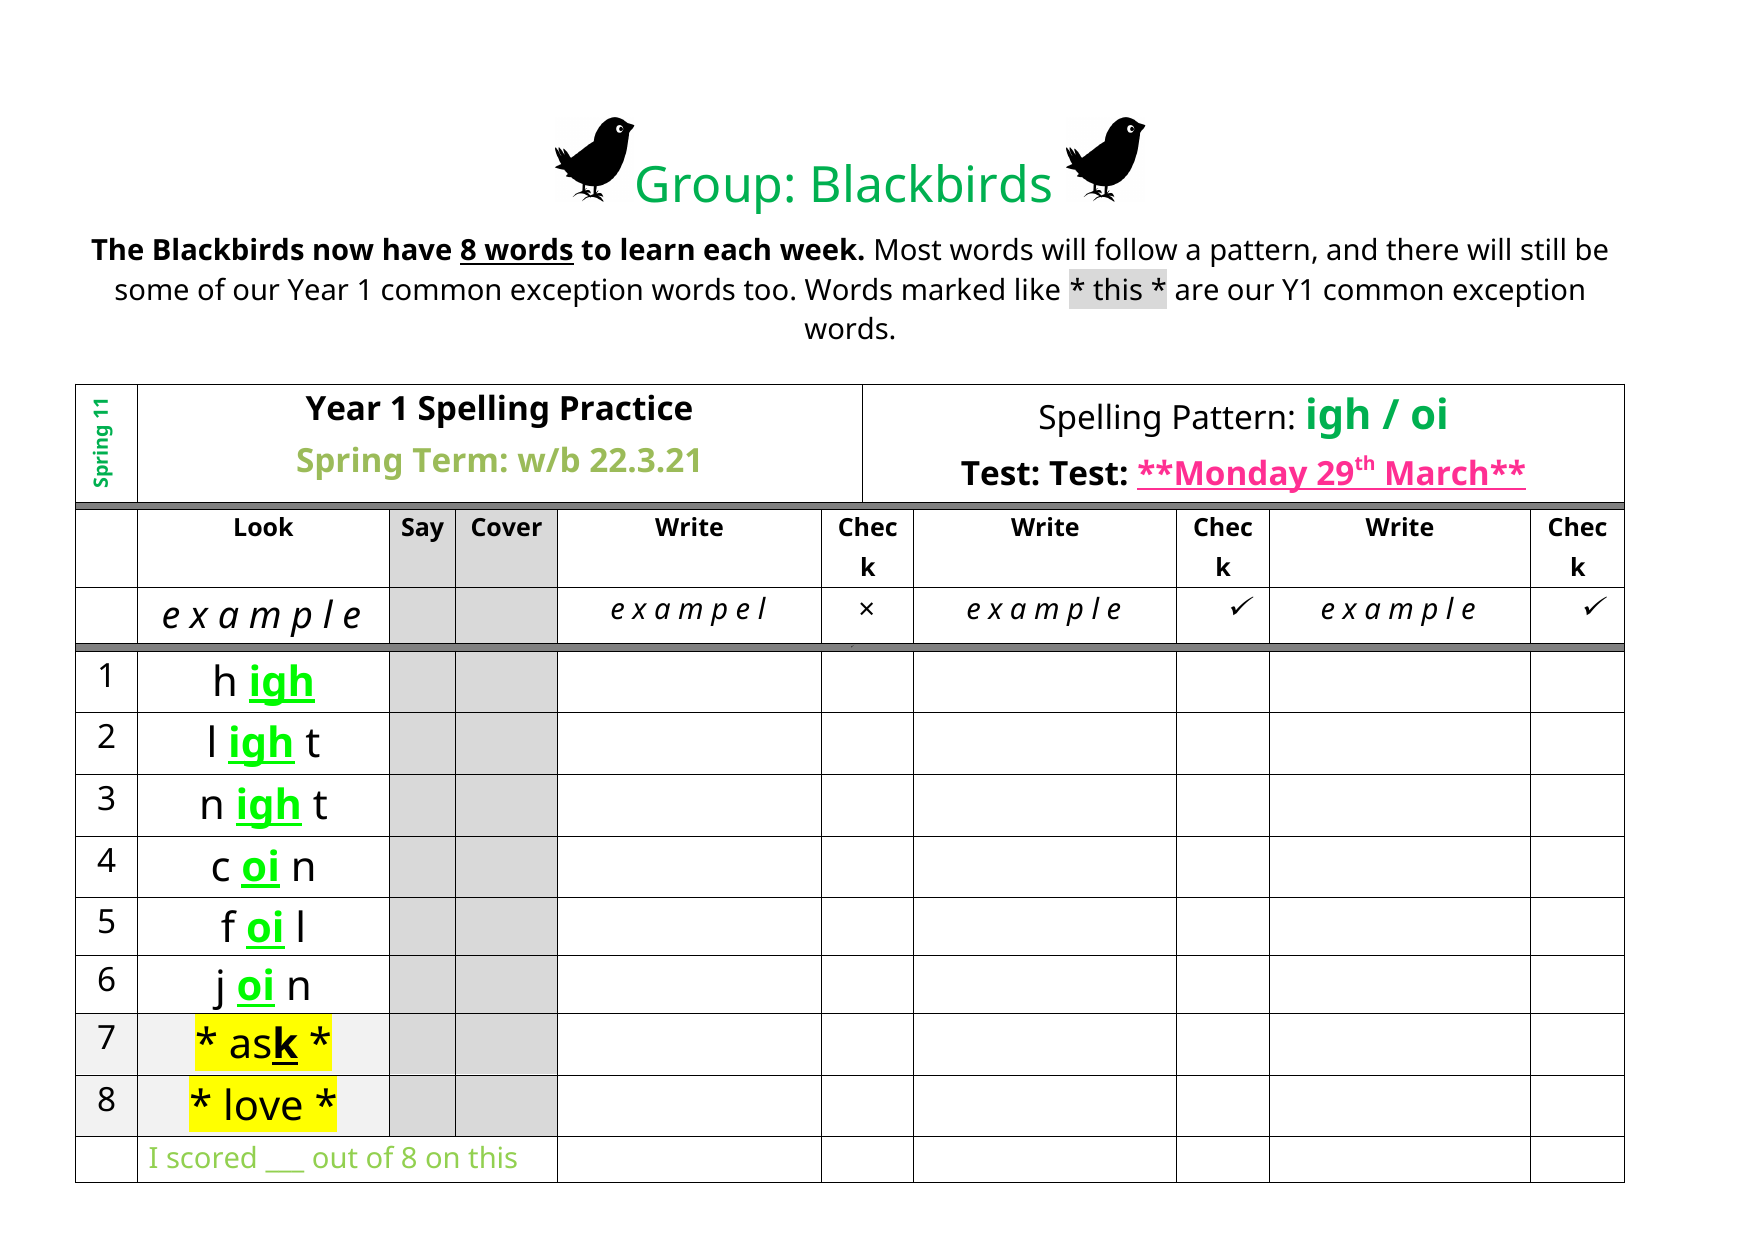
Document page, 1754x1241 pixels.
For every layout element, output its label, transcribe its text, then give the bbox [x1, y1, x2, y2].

table_cell Say [390, 510, 455, 587]
table_cell [558, 1137, 821, 1182]
table_cell [1177, 956, 1269, 1013]
table_cell [914, 837, 1176, 897]
table_cell [1177, 713, 1269, 774]
table_cell [390, 588, 455, 643]
table_cell × [822, 588, 913, 643]
table_cell [76, 644, 1624, 651]
table_cell [1177, 1014, 1269, 1074]
table_cell [390, 652, 455, 712]
table_cell [456, 956, 557, 1013]
table_cell [390, 1076, 455, 1136]
table_cell [1531, 775, 1624, 836]
table_cell [822, 713, 913, 774]
table_cell [1531, 588, 1624, 643]
table_cell [1177, 775, 1269, 836]
table_cell Cover [456, 510, 557, 587]
table_cell [914, 775, 1176, 836]
table_cell [390, 713, 455, 774]
table_cell [822, 898, 913, 955]
table_cell 4 [76, 837, 137, 897]
table_cell [1177, 1076, 1269, 1136]
picture [1066, 117, 1146, 202]
table_cell [1270, 713, 1530, 774]
table_cell [390, 898, 455, 955]
table_cell [1531, 956, 1624, 1013]
table_cell e x a m p l e [1270, 588, 1530, 643]
table_cell 5 [76, 898, 137, 955]
table_cell [456, 837, 557, 897]
table_cell [76, 510, 137, 587]
table_cell e x a m p l e [914, 588, 1176, 643]
table_cell [1531, 898, 1624, 955]
table_cell [76, 588, 137, 643]
table_cell [1270, 1137, 1530, 1182]
table_cell [1531, 713, 1624, 774]
table_cell Write [1270, 510, 1530, 587]
table_cell [1531, 652, 1624, 712]
table_cell [558, 837, 821, 897]
table_cell 3 [76, 775, 137, 836]
table_cell Write [914, 510, 1176, 587]
table_cell n igh t [138, 775, 389, 836]
table_cell [558, 652, 821, 712]
table_cell [1270, 1014, 1530, 1074]
table_cell [390, 775, 455, 836]
table_cell [914, 713, 1176, 774]
table_cell [456, 1076, 557, 1136]
table_cell [456, 713, 557, 774]
table_cell Write [558, 510, 821, 587]
table_cell l igh t [138, 713, 389, 774]
table_cell j oi n [138, 956, 389, 1013]
table_cell [1177, 588, 1269, 643]
table_cell [456, 588, 557, 643]
table_header Spelling Pattern: igh / oi Test: Test: **Monday 29th March** [863, 385, 1624, 502]
table_cell [1270, 652, 1530, 712]
table_cell [1270, 1076, 1530, 1136]
table_cell [1177, 1137, 1269, 1182]
table_header Spring 11 [76, 385, 137, 502]
table_cell [914, 1014, 1176, 1074]
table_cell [138, 1137, 557, 1182]
table_cell [1270, 956, 1530, 1013]
table_cell [1270, 775, 1530, 836]
table_cell h igh [138, 652, 389, 712]
table_cell Check [1177, 510, 1269, 587]
table_cell [558, 956, 821, 1013]
table_cell [558, 1014, 821, 1074]
table_cell Check [1531, 510, 1624, 587]
table_cell [822, 837, 913, 897]
table_cell [1531, 1076, 1624, 1136]
picture [554, 117, 635, 202]
table_cell [1177, 898, 1269, 955]
table_cell [456, 652, 557, 712]
table_cell [914, 898, 1176, 955]
table_cell c oi n [138, 837, 389, 897]
table_cell [914, 1076, 1176, 1136]
table_cell [1177, 652, 1269, 712]
table_cell [558, 713, 821, 774]
table_cell [390, 1014, 455, 1074]
table_cell 8 [76, 1076, 137, 1136]
table_cell [1531, 1014, 1624, 1074]
table_cell [456, 898, 557, 955]
table_cell [390, 837, 455, 897]
table_cell [822, 775, 913, 836]
table_cell 2 [76, 713, 137, 774]
table_cell * love * [138, 1076, 389, 1136]
table_cell 6 [76, 956, 137, 1013]
table_cell [558, 1076, 821, 1136]
table_cell [456, 1014, 557, 1074]
table_cell [76, 503, 1624, 509]
table_cell [1531, 1137, 1624, 1182]
table_cell [822, 956, 913, 1013]
table_cell [822, 1076, 913, 1136]
table_cell [914, 1137, 1176, 1182]
table_header Year 1 Spelling Practice Spring Term: w/b 22.3.21 [138, 385, 862, 502]
table_cell [914, 652, 1176, 712]
table_cell [822, 1137, 913, 1182]
table_cell [1177, 837, 1269, 897]
text The Blackbirds now have 8 words to learn each week. Most words will follow a pattern, and there will still be some of our Year 1 common exception words too. Words marked like * this * are our Y1 common exception words. [75, 229, 1625, 348]
table_cell e x a m p l e [138, 588, 389, 643]
table_cell [1270, 837, 1530, 897]
table_cell [1270, 898, 1530, 955]
table_cell [822, 1014, 913, 1074]
table_cell [558, 775, 821, 836]
table_cell [1531, 837, 1624, 897]
table_cell Look [138, 510, 389, 587]
table_cell [456, 775, 557, 836]
table_cell [558, 898, 821, 955]
table_cell * ask * [138, 1014, 389, 1074]
table_cell Check [822, 510, 913, 587]
table_cell f oi l [138, 898, 389, 955]
table_cell [390, 956, 455, 1013]
table_cell 1 [76, 652, 137, 712]
table_cell [76, 1137, 137, 1182]
text Group: Blackbirds [75, 118, 1625, 217]
table_cell [914, 956, 1176, 1013]
table_cell 7 [76, 1014, 137, 1074]
table_cell [822, 652, 913, 712]
table_cell e x a m p e l [558, 588, 821, 643]
